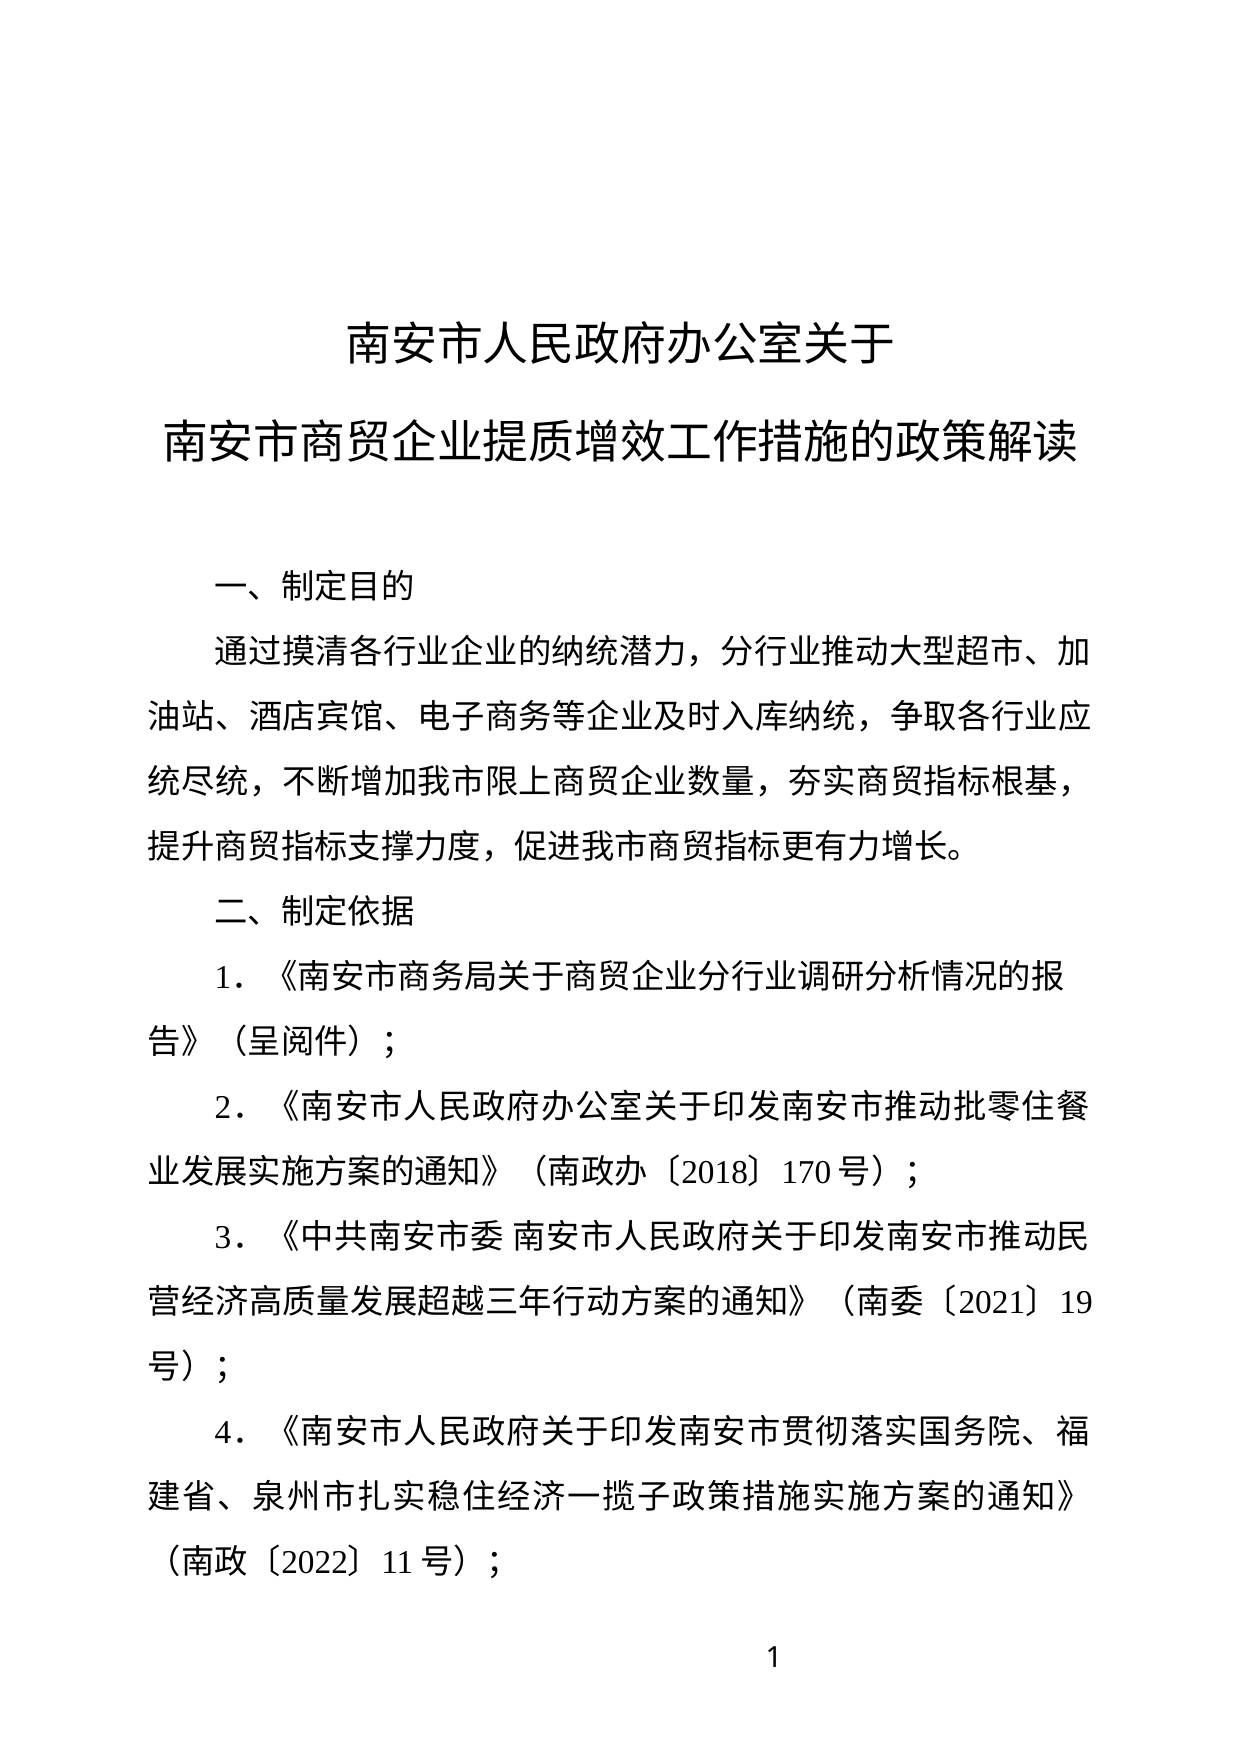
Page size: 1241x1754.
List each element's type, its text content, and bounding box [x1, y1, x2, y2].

text 2．《南安市人民政府办公室关于印发南安市推动批零住餐业发展实施方案的通知》（南政办〔2018〕170号）； [148, 1072, 1092, 1202]
text 1．《南安市商务局关于商贸企业分行业调研分析情况的报 [148, 942, 1092, 1007]
text 一、制定目的 [148, 552, 1092, 617]
text 3．《中共南安市委 南安市人民政府关于印发南安市推动民营经济高质量发展超越三年行动方案的通知》（南委〔2021〕19号）； [148, 1202, 1092, 1397]
text 二、制定依据 [148, 877, 1092, 942]
text 4．《南安市人民政府关于印发南安市贯彻落实国务院、福建省、泉州市扎实稳住经济一揽子政策措施实施方案的通知》（南政〔2022〕11号）； [148, 1397, 1092, 1592]
text 告》（呈阅件）； [148, 1007, 1092, 1072]
text 南安市商贸企业提质增效工作措施的政策解读 [148, 389, 1092, 487]
text 通过摸清各行业企业的纳统潜力，分行业推动大型超市、加油站、酒店宾馆、电子商务等企业及时入库纳统，争取各行业应统尽统，不断增加我市限上商贸企业数量，夯实商贸指标根基，提升商贸指标支撑力度，促进我市商贸指标更有力增长。 [148, 617, 1092, 877]
text 南安市人民政府办公室关于 [148, 292, 1092, 389]
